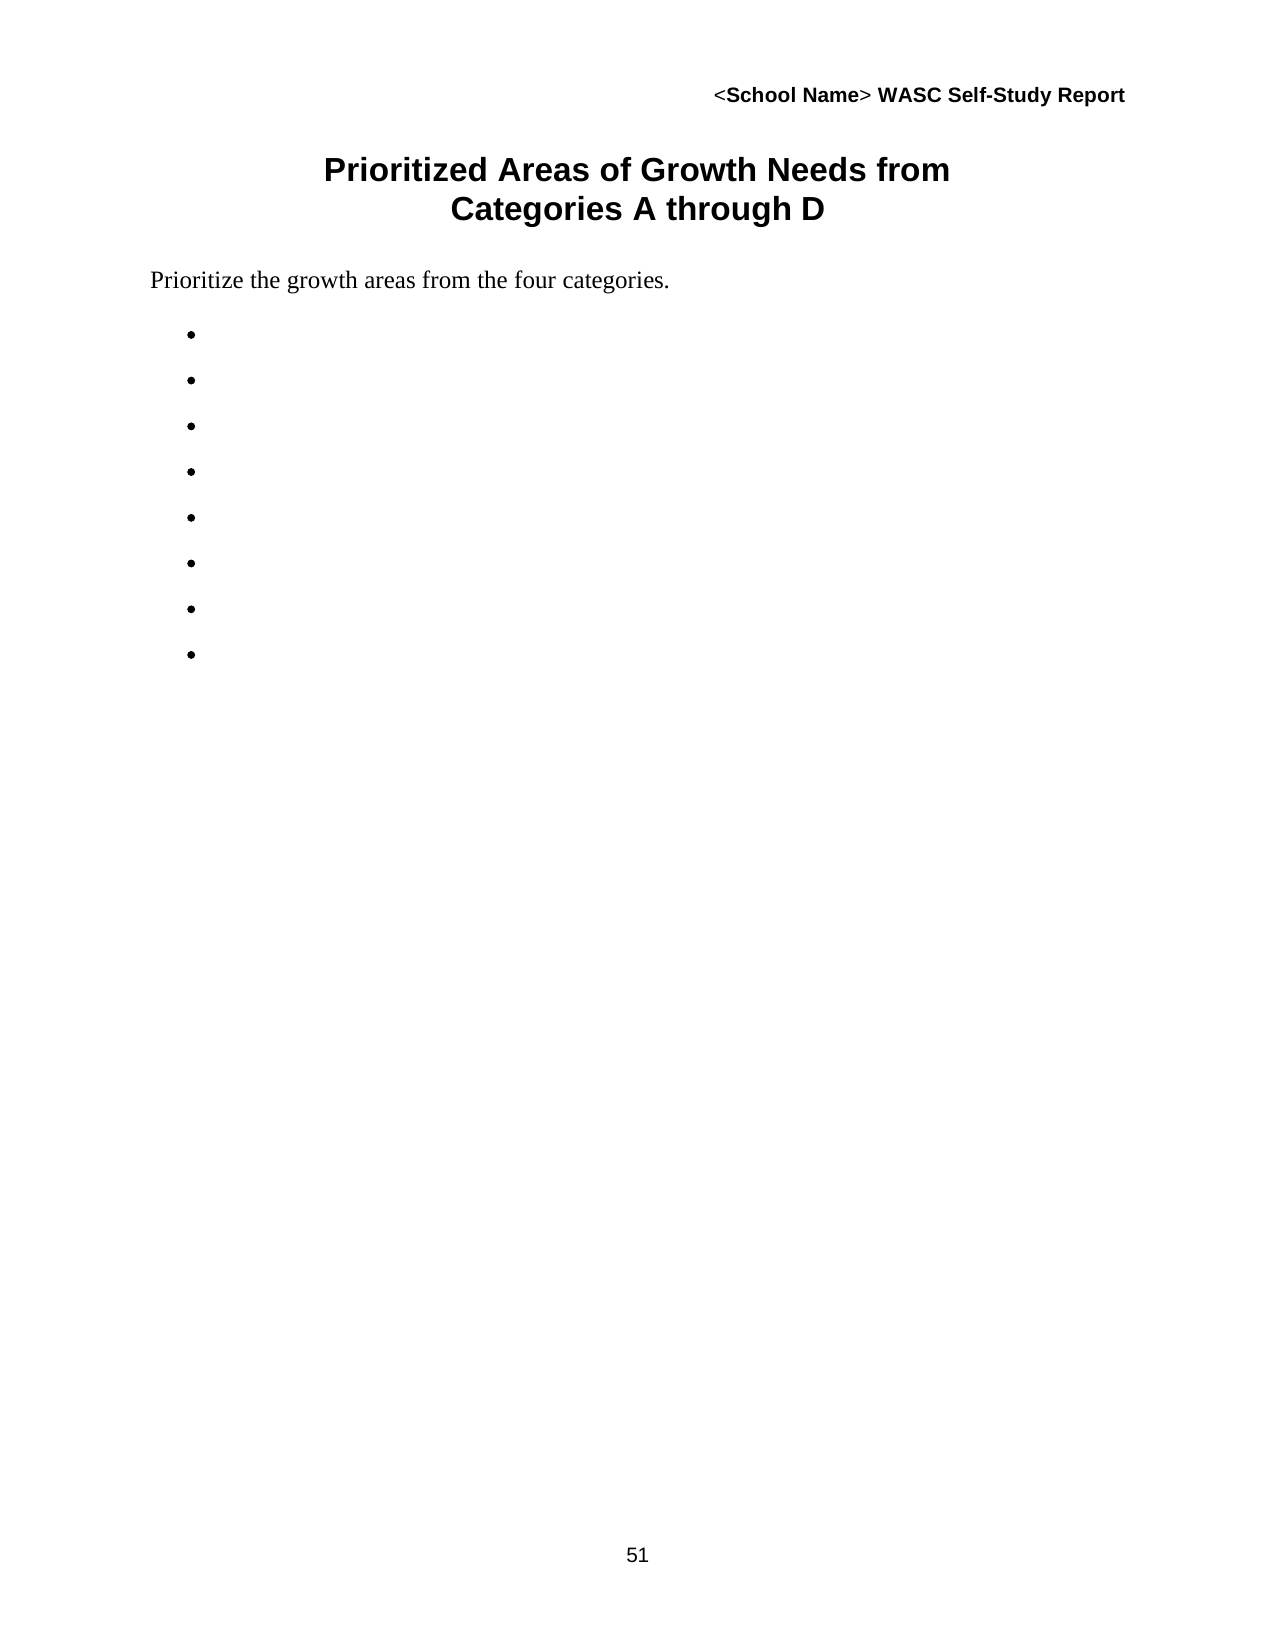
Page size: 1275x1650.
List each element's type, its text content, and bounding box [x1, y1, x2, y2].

list Prioritized Areas of Growth Needs from Categories A through D [150, 150, 1125, 227]
text Prioritize the growth areas from the four categories. [150, 264, 1125, 294]
